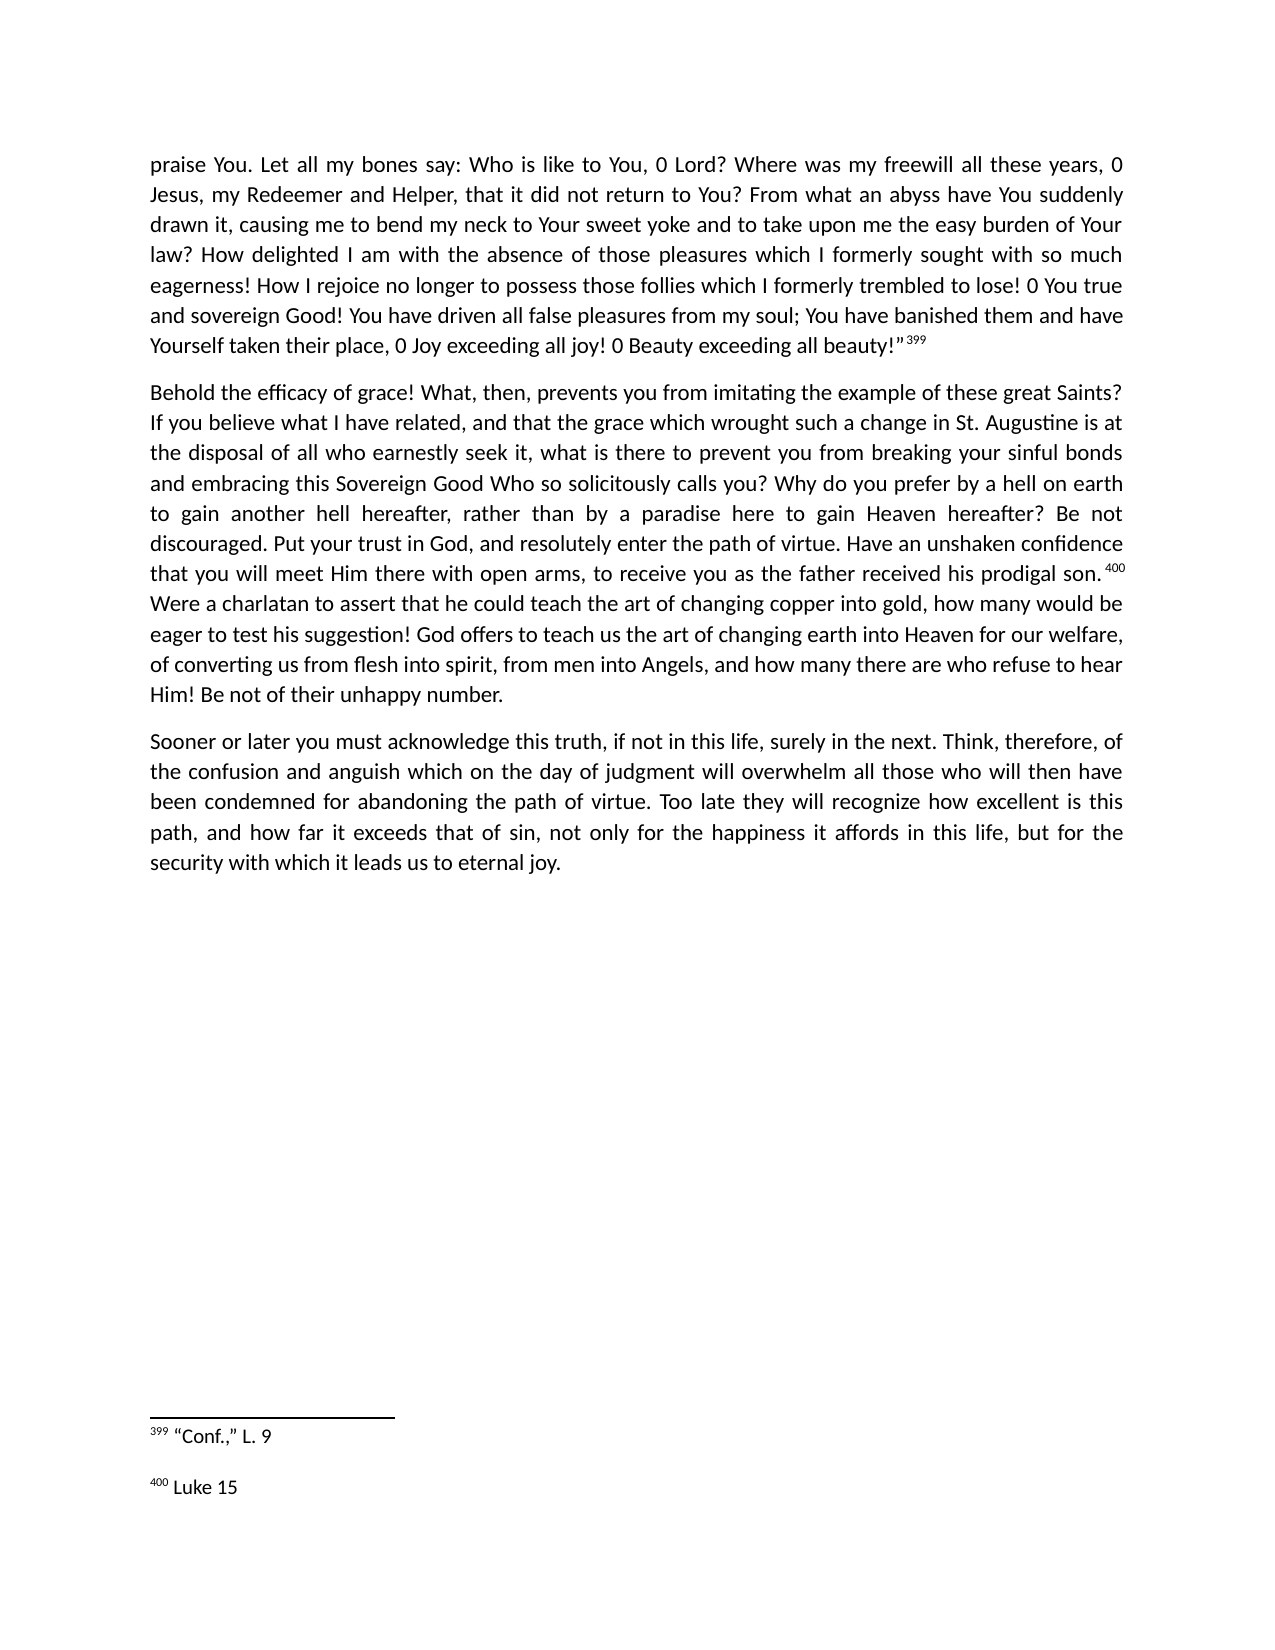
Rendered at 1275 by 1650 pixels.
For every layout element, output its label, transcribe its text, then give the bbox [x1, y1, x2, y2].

text Behold the efficacy of grace! What, then, prevents you from imitating the example of these great Saints? If you believe what I have related, and that the grace which wrought such a change in St. Augustine is at the disposal of all who earnestly seek it, what is there to prevent you from breaking your sinful bonds and embracing this Sovereign Good Who so solicitously calls you? Why do you prefer by a hell on earth to gain another hell hereafter, rather than by a paradise here to gain Heaven hereafter? Be not discouraged. Put your trust in God, and resolutely enter the path of virtue. Have an unshaken confidence that you will meet Him there with open arms, to receive you as the father received his prodigal son. Were a charlatan to assert that he could teach the art of changing copper into gold, how many would be eager to test his suggestion! God offers to teach us the art of changing earth into Heaven for our welfare, of converting us from flesh into spirit, from men into Angels, and how many there are who refuse to hear Him! Be not of their unhappy number. [150, 378, 1125, 708]
text Sooner or later you must acknowledge this truth, if not in this life, surely in the next. Think, therefore, of the confusion and anguish which on the day of judgment will overwhelm all those who will then have been condemned for abandoning the path of virtue. Too late they will recognize how excellent is this path, and how far it exceeds that of sin, not only for the happiness it affords in this life, but for the security with which it leads us to eternal joy. [150, 727, 1125, 876]
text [150, 150, 1125, 359]
